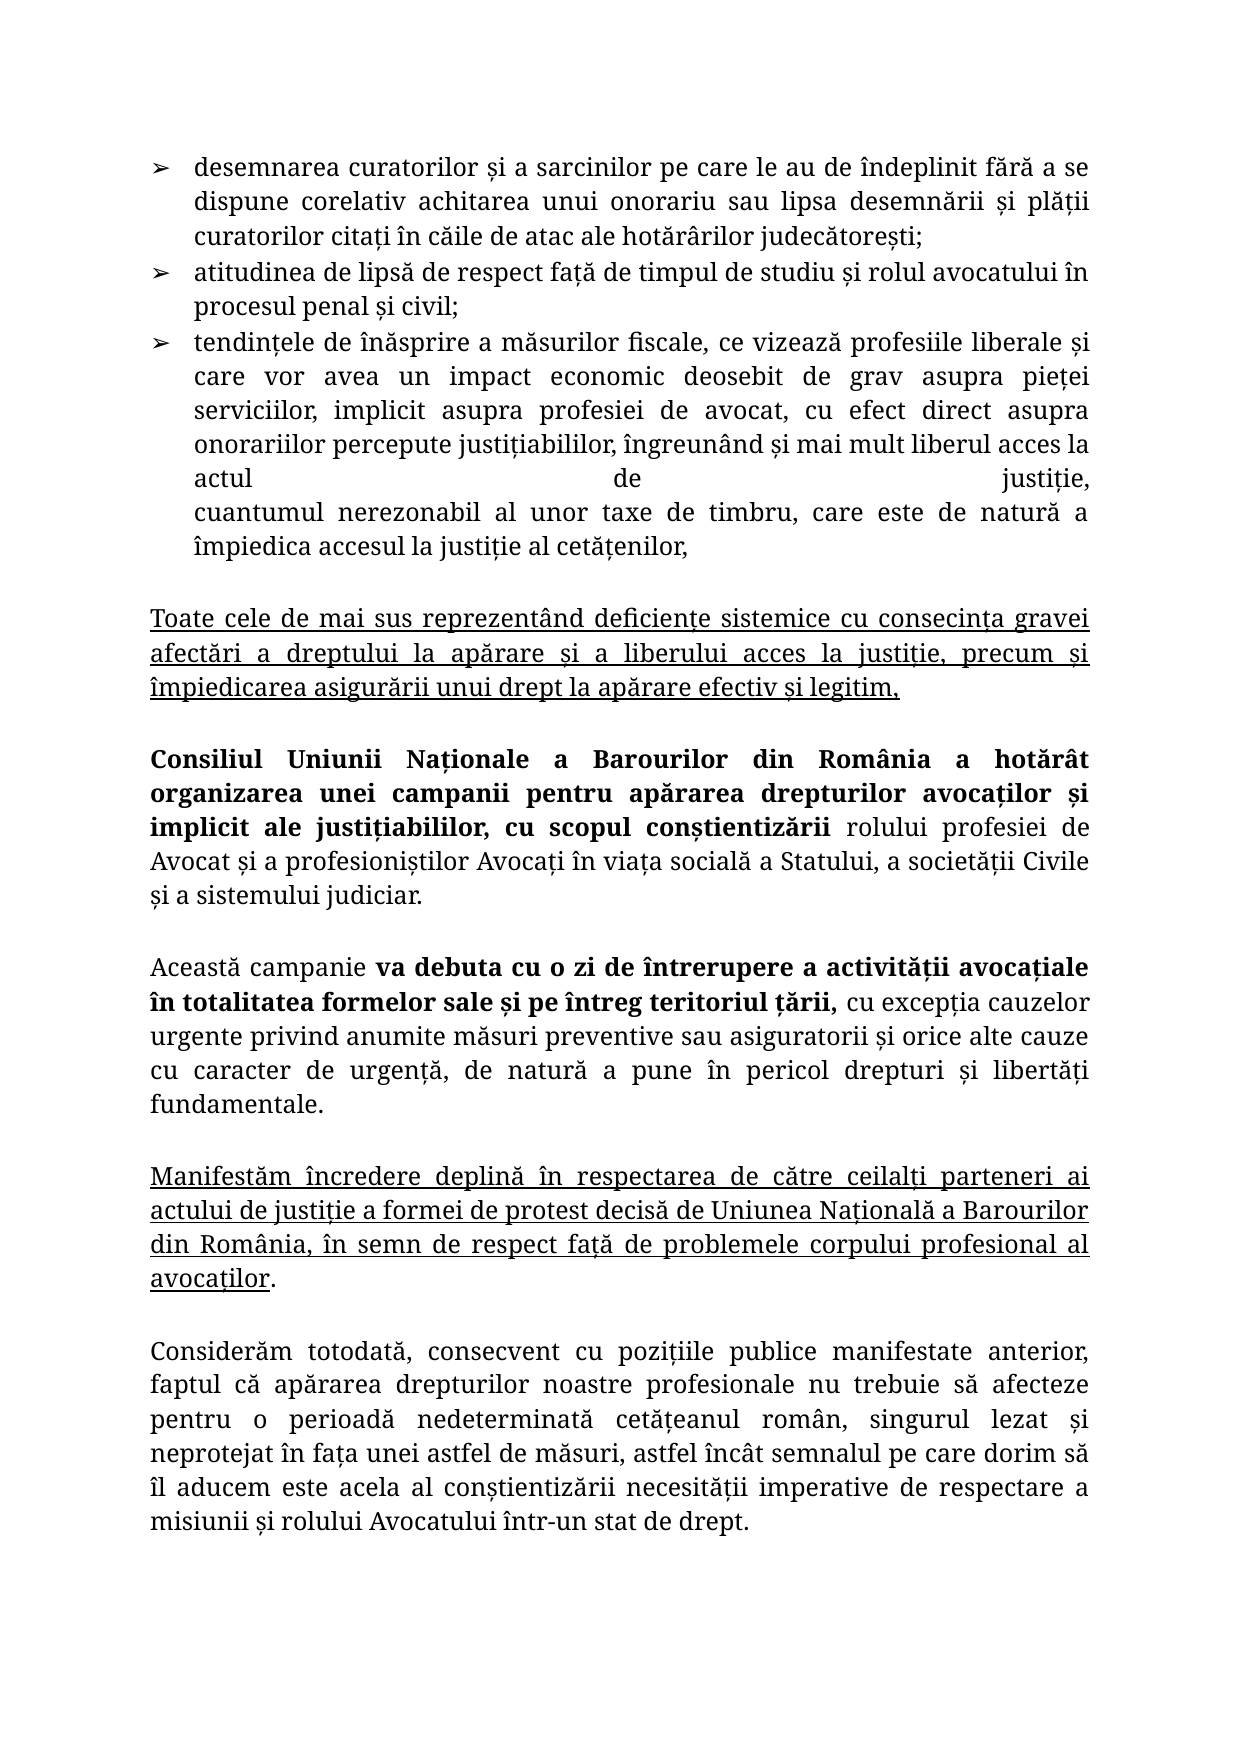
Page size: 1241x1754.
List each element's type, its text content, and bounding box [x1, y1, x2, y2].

list desemnarea curatorilor și a sarcinilor pe care le au de îndeplinit fără a se dispune corelativ achitarea unui onorariu sau lipsa desemnării și plății curatorilor citați în căile de atac ale hotărârilor judecătorești; [150, 150, 1090, 252]
list atitudinea de lipsă de respect față de timpul de studiu și rolul avocatului în procesul penal și civil; [150, 254, 1090, 322]
text Consiliul Uniunii Naționale a Barourilor din România a hotărât organizarea unei campanii pentru apărarea drepturilor avocaților și implicit ale justițiabililor, cu scopul conștientizării rolului profesiei de Avocat și a profesioniștilor Avocați în viața socială a Statului, a societății Civile și a sistemului judiciar. [150, 742, 1090, 912]
list tendințele de înăsprire a măsurilor fiscale, ce vizează profesiile liberale și care vor avea un impact economic deosebit de grav asupra pieței serviciilor, implicit asupra profesiei de avocat, cu efect direct asupra onorariilor percepute justițiabililor, îngreunând și mai mult liberul acces la actul de justiție, cuantumul nerezonabil al unor taxe de timbru, care este de natură a împiedica accesul la justiție al cetățenilor, [150, 324, 1090, 563]
text Manifestăm încredere deplină în respectarea de către ceilalți parteneri ai actului de justiție a formei de protest decisă de Uniunea Națională a Barourilor din România, în semn de respect față de problemele corpului profesional al avocaților. [150, 1189, 1090, 1256]
text Toate cele de mai sus reprezentând deficiențe sistemice cu consecința gravei afectări a dreptului la apărare și a liberului acces la justiție, precum și împiedicarea asigurării unui drept la apărare efectiv și legitim, [150, 601, 1090, 630]
text Toate cele de mai sus reprezentând deficiențe sistemice cu consecința gravei afectări a dreptului la apărare și a liberului acces la justiție, precum și împiedicarea asigurării unui drept la apărare efectiv și legitim, [150, 632, 1090, 664]
text Manifestăm încredere deplină în respectarea de către ceilalți parteneri ai actului de justiție a formei de protest decisă de Uniunea Națională a Barourilor din România, în semn de respect față de problemele corpului profesional al avocaților. [150, 1159, 1090, 1187]
text Toate cele de mai sus reprezentând deficiențe sistemice cu consecința gravei afectări a dreptului la apărare și a liberului acces la justiție, precum și împiedicarea asigurării unui drept la apărare efectiv și legitim, [150, 666, 1090, 703]
text Manifestăm încredere deplină în respectarea de către ceilalți parteneri ai actului de justiție a formei de protest decisă de Uniunea Națională a Barourilor din România, în semn de respect față de problemele corpului profesional al avocaților. [150, 1257, 1090, 1295]
text Considerăm totodată, consecvent cu pozițiile publice manifestate anterior, faptul că apărarea drepturilor noastre profesionale nu trebuie să afecteze pentru o perioadă nedeterminată cetățeanul român, singurul lezat și neprotejat în fața unei astfel de măsuri, astfel încât semnalul pe care dorim să îl aducem este acela al conștientizării necesității imperative de respectare a misiunii și rolului Avocatului într-un stat de drept. [150, 1333, 1090, 1537]
text Această campanie va debuta cu o zi de întrerupere a activității avocațiale în totalitatea formelor sale și pe întreg teritoriul țării, cu excepția cauzelor urgente privind anumite măsuri preventive sau asiguratorii și orice alte cauze cu caracter de urgență, de natură a pune în pericol drepturi și libertăți fundamentale. [150, 950, 1090, 1120]
